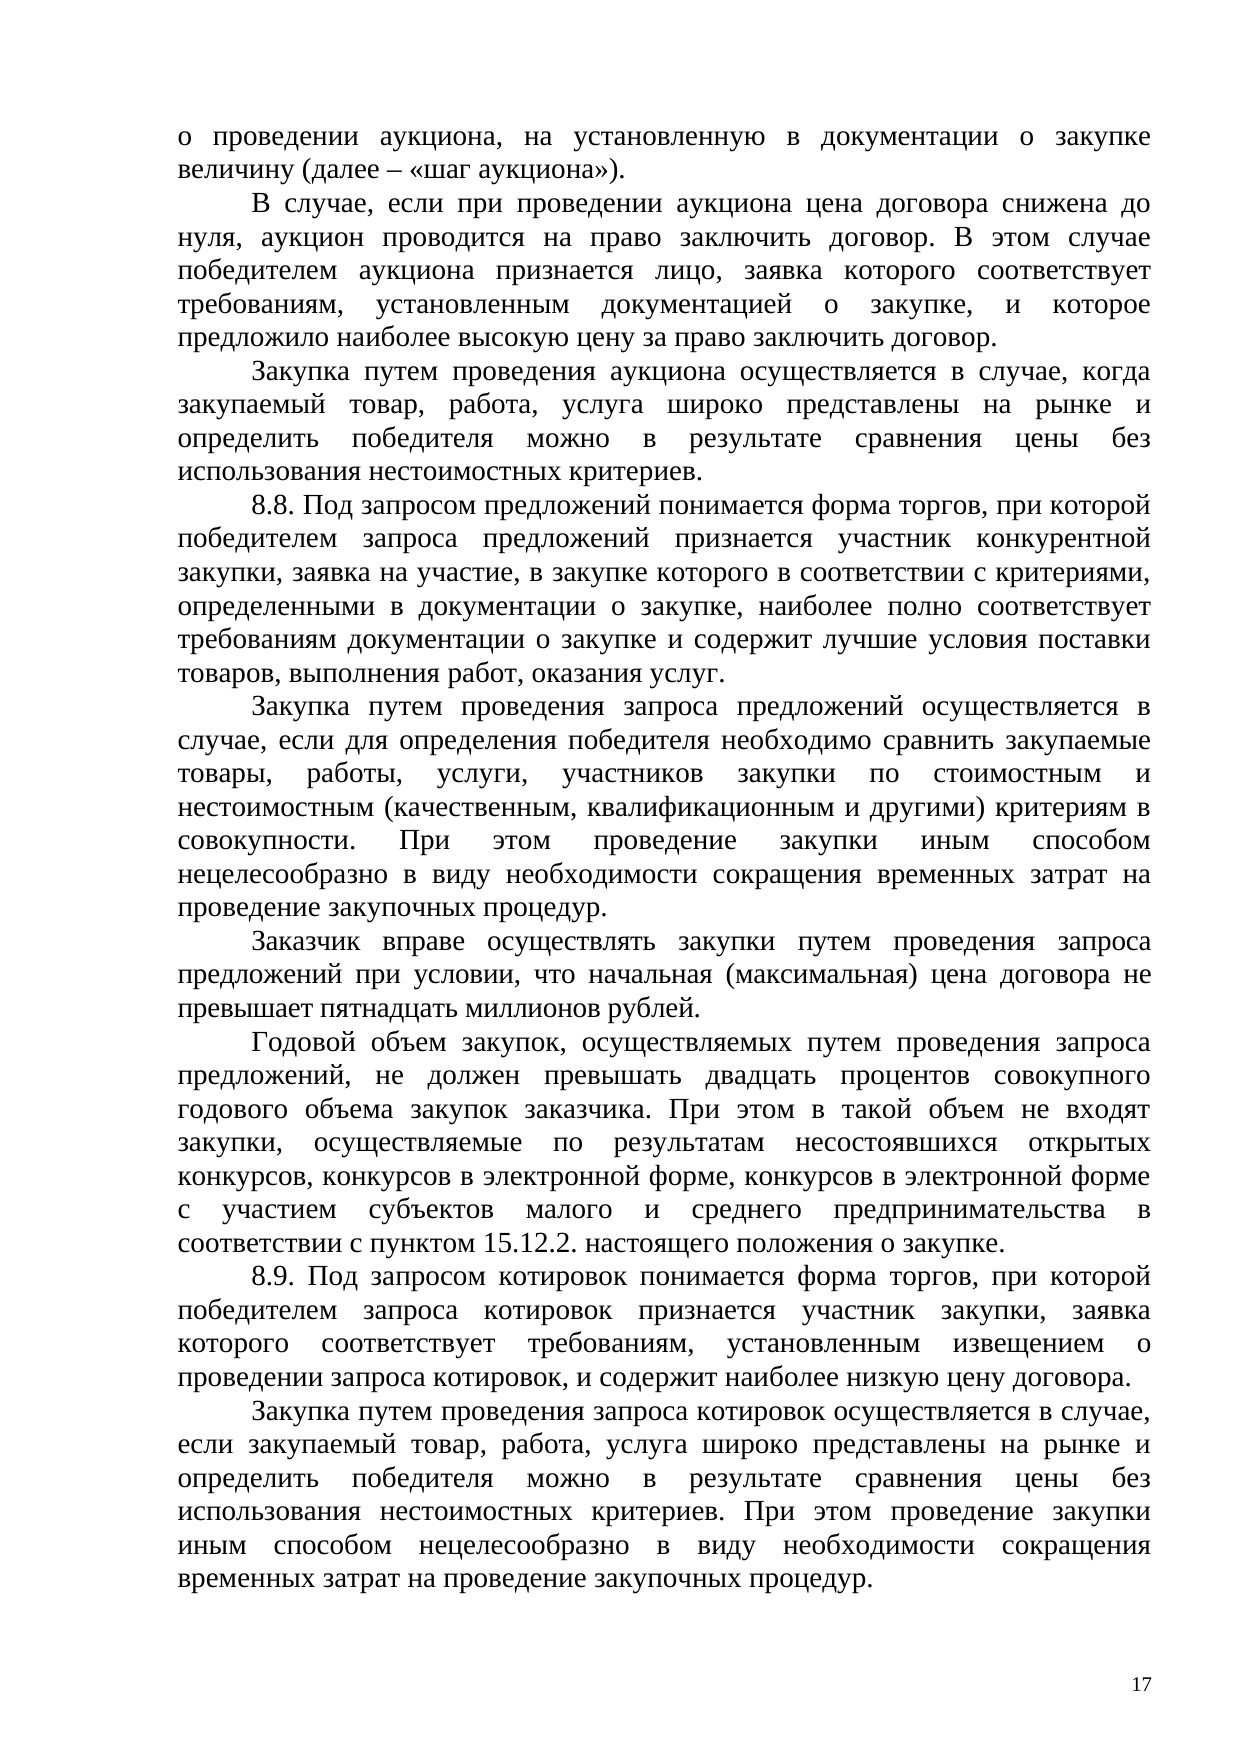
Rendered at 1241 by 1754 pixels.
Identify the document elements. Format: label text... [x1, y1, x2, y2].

text 8.8. Под запросом предложений понимается форма торгов, при которой победителем запроса предложений признается участник конкурентной закупки, заявка на участие, в закупке которого в соответствии с критериями, определенными в документации о закупке, наиболее полно соответствует требованиям документации о закупке и содержит лучшие условия поставки товаров, выполнения работ, оказания услуг. [177, 487, 1152, 688]
text Заказчик вправе осуществлять закупки путем проведения запроса предложений при условии, что начальная (максимальная) цена договора не превышает пятнадцать миллионов рублей. [177, 923, 1152, 1024]
text Закупка путем проведения запроса котировок осуществляется в случае, если закупаемый товар, работа, услуга широко представлены на рынке и определить победителя можно в результате сравнения цены без использования нестоимостных критериев. При этом проведение закупки иным способом нецелесообразно в виду необходимости сокращения временных затрат на проведение закупочных процедур. [177, 1393, 1152, 1594]
text 8.9. Под запросом котировок понимается форма торгов, при которой победителем запроса котировок признается участник закупки, заявка которого соответствует требованиям, установленным извещением о проведении запроса котировок, и содержит наиболее низкую цену договора. [177, 1258, 1152, 1393]
text Закупка путем проведения запроса предложений осуществляется в случае, если для определения победителя необходимо сравнить закупаемые товары, работы, услуги, участников закупки по стоимостным и нестоимостным (качественным, квалификационным и другими) критериям в совокупности. При этом проведение закупки иным способом нецелесообразно в виду необходимости сокращения временных затрат на проведение закупочных процедур. [177, 688, 1152, 923]
text В случае, если при проведении аукциона цена договора снижена до нуля, аукцион проводится на право заключить договор. В этом случае победителем аукциона признается лицо, заявка которого соответствует требованиям, установленным документацией о закупке, и которое предложило наиболее высокую цену за право заключить договор. [177, 185, 1152, 353]
text Закупка путем проведения аукциона осуществляется в случае, когда закупаемый товар, работа, услуга широко представлены на рынке и определить победителя можно в результате сравнения цены без использования нестоимостных критериев. [177, 353, 1152, 487]
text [177, 118, 1152, 185]
text Годовой объем закупок, осуществляемых путем проведения запроса предложений, не должен превышать двадцать процентов совокупного годового объема закупок заказчика. При этом в такой объем не входят закупки, осуществляемые по результатам несостоявшихся открытых конкурсов, конкурсов в электронной форме, конкурсов в электронной форме с участием субъектов малого и среднего предпринимательства в соответствии с пунктом 15.12.2. настоящего положения о закупке. [177, 1024, 1152, 1258]
